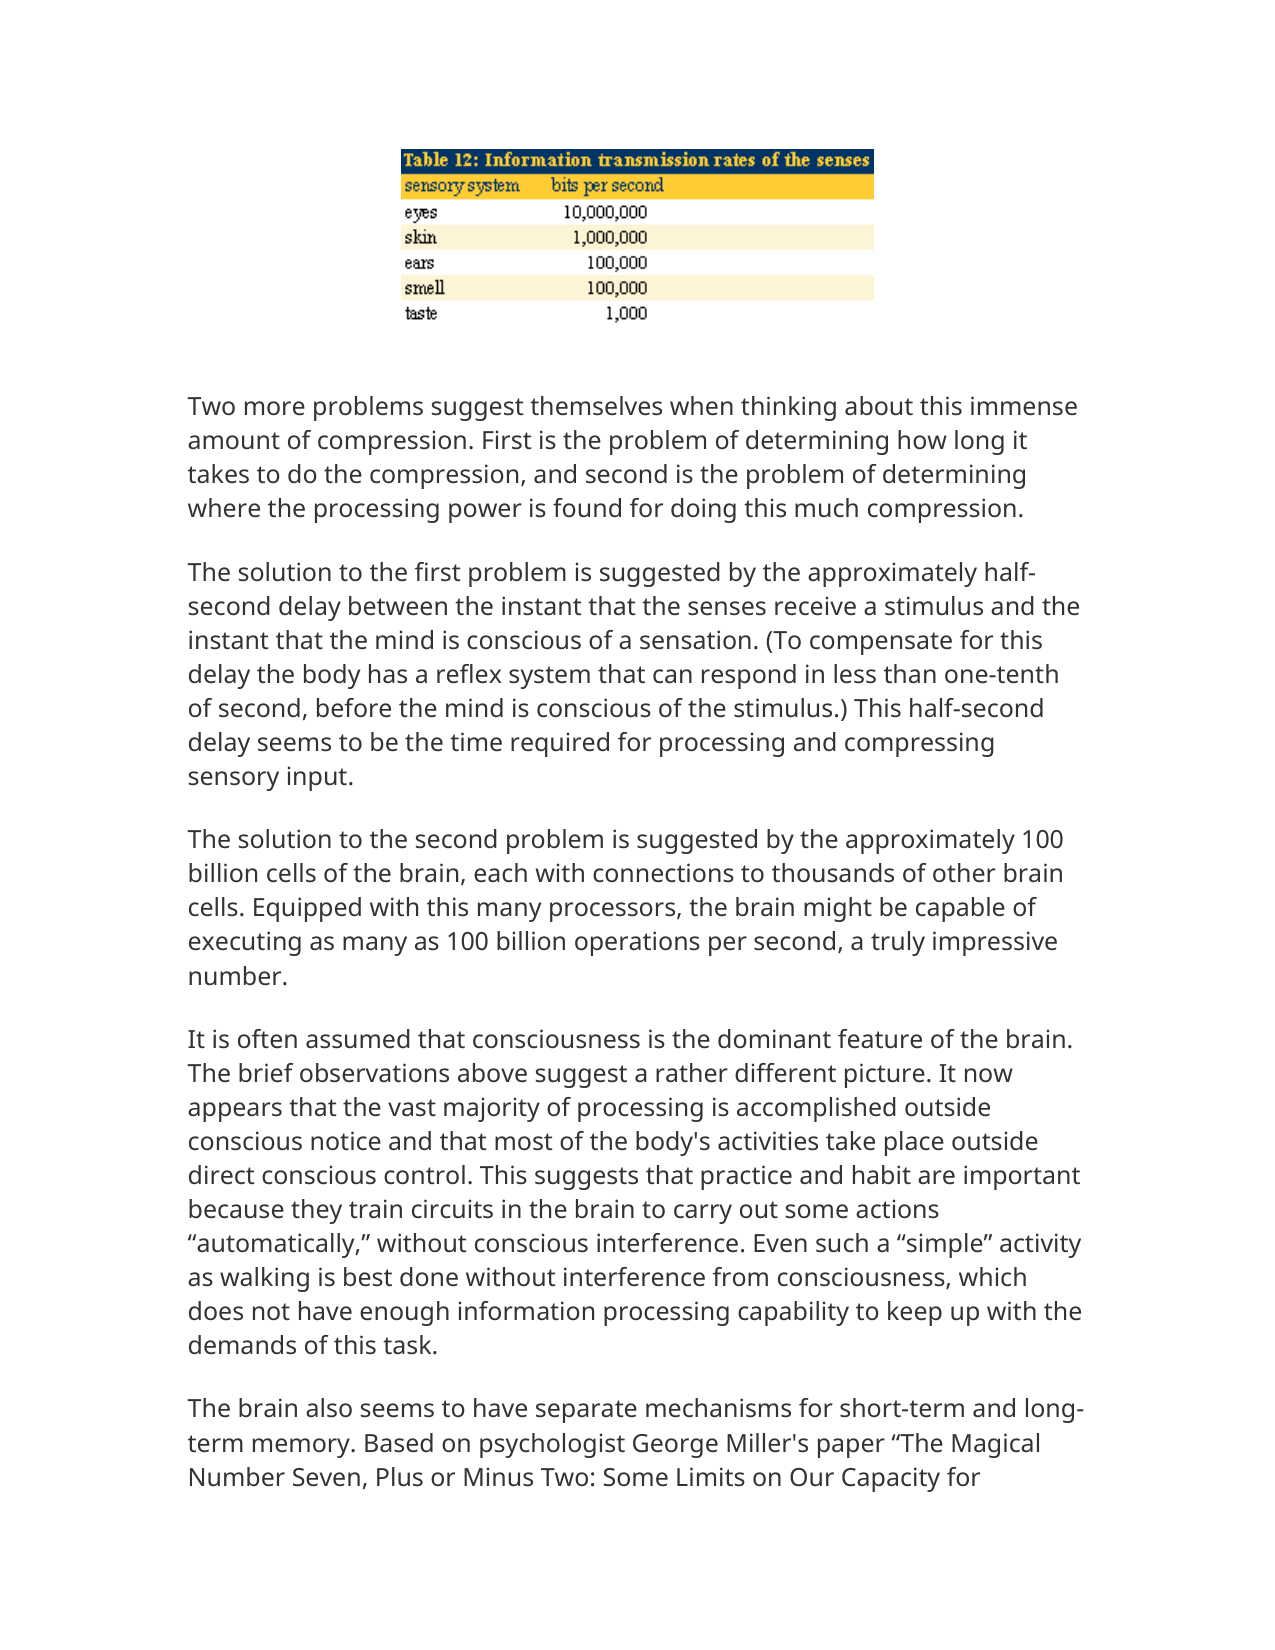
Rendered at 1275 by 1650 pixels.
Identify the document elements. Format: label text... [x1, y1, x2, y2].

picture [401, 149, 874, 326]
text It is often assumed that consciousness is the dominant feature of the brain. The brief observations above suggest a rather different picture. It now appears that the vast majority of processing is accomplished outside conscious notice and that most of the body's activities take place outside direct conscious control. This suggests that practice and habit are important because they train circuits in the brain to carry out some actions “automatically,” without conscious interference. Even such a “simple” activity as walking is best done without interference from consciousness, which does not have enough information processing capability to keep up with the demands of this task. [187, 1021, 1087, 1362]
text The solution to the second problem is suggested by the approximately 100 billion cells of the brain, each with connections to thousands of other brain cells. Equipped with this many processors, the brain might be capable of executing as many as 100 billion operations per second, a truly impressive number. [187, 822, 1087, 992]
text Two more problems suggest themselves when thinking about this immense amount of compression. First is the problem of determining how long it takes to do the compression, and second is the problem of determining where the processing power is found for doing this much compression. [187, 389, 1087, 525]
text The solution to the first problem is suggested by the approximately half-second delay between the instant that the senses receive a stimulus and the instant that the mind is conscious of a sensation. (To compensate for this delay the body has a reflex system that can respond in less than one-tenth of second, before the mind is conscious of the stimulus.) This half-second delay seems to be the time required for processing and compressing sensory input. [187, 554, 1087, 793]
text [187, 1391, 1087, 1493]
